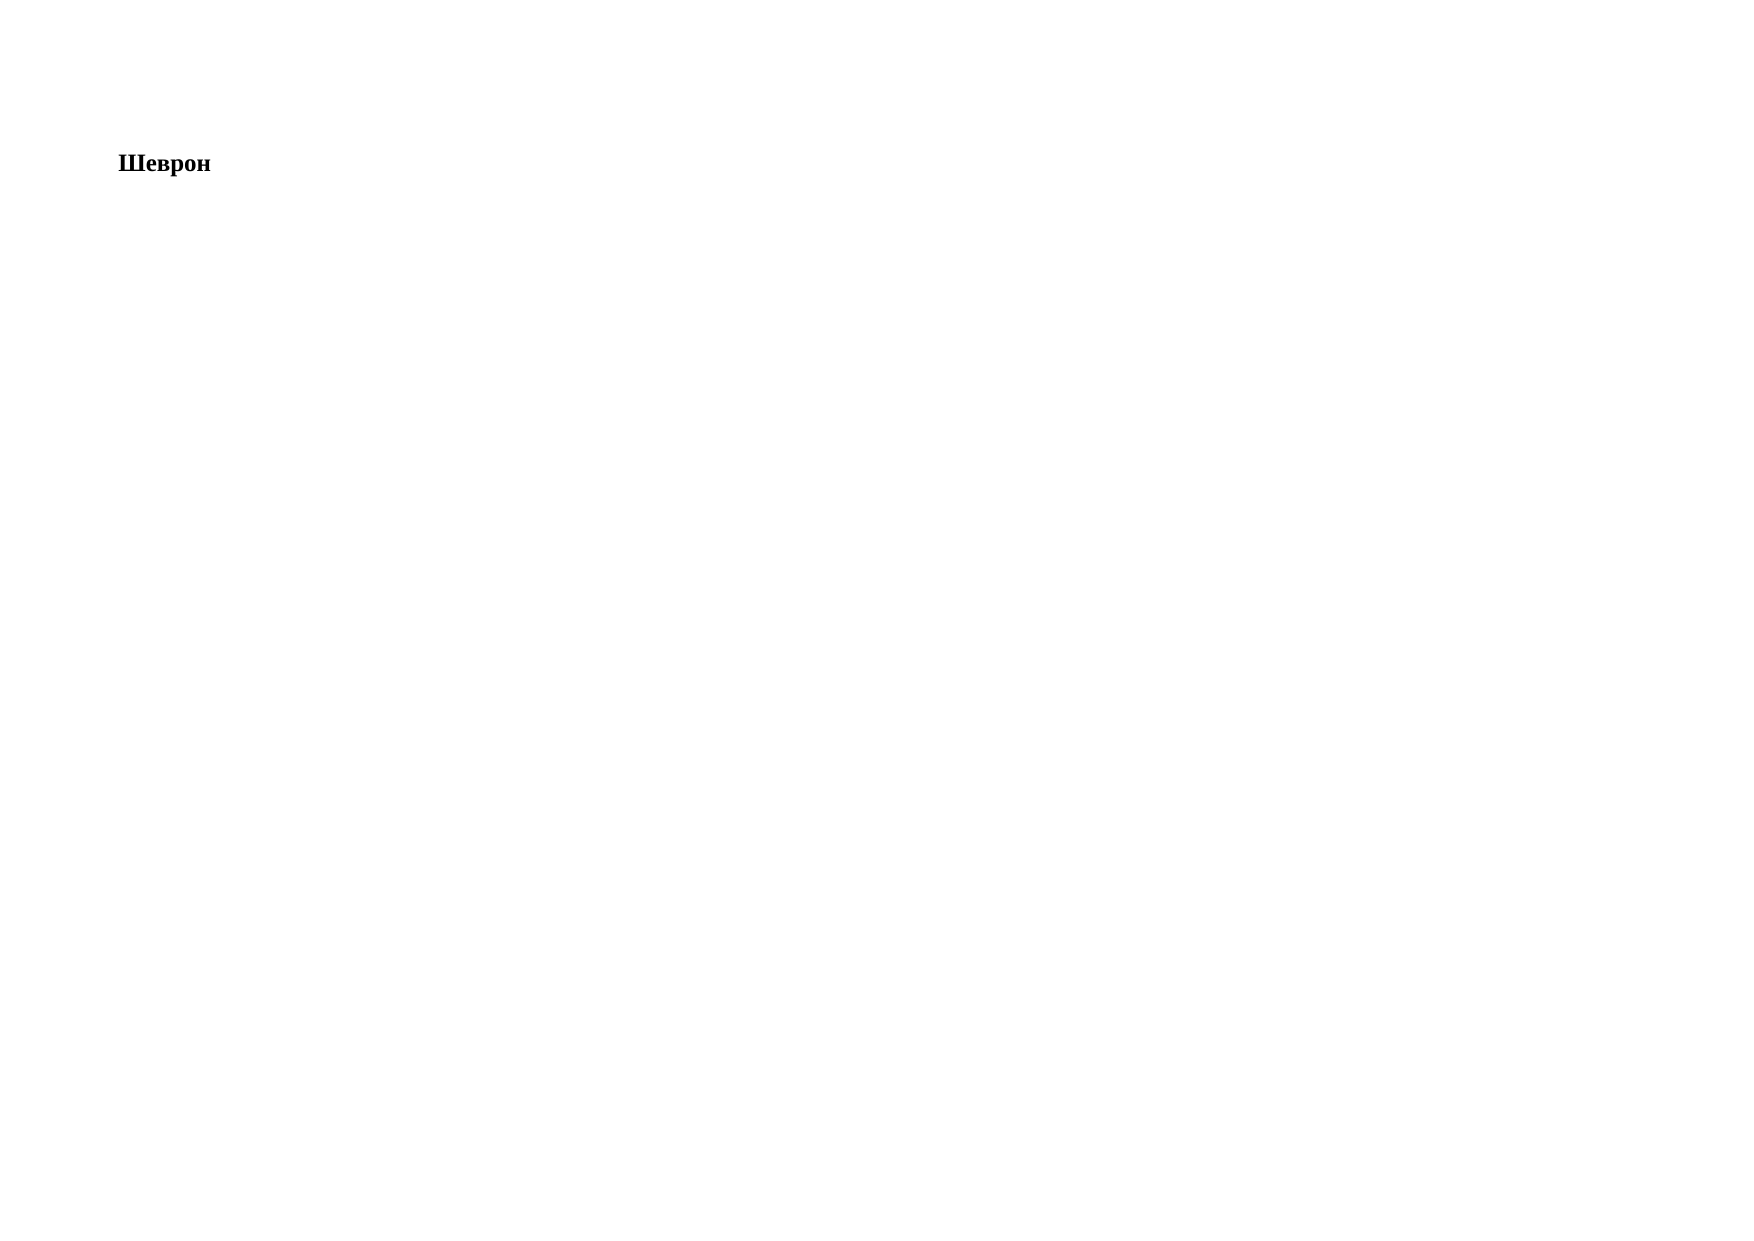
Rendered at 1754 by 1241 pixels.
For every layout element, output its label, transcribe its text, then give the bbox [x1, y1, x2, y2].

text Шеврон [118, 148, 1636, 176]
